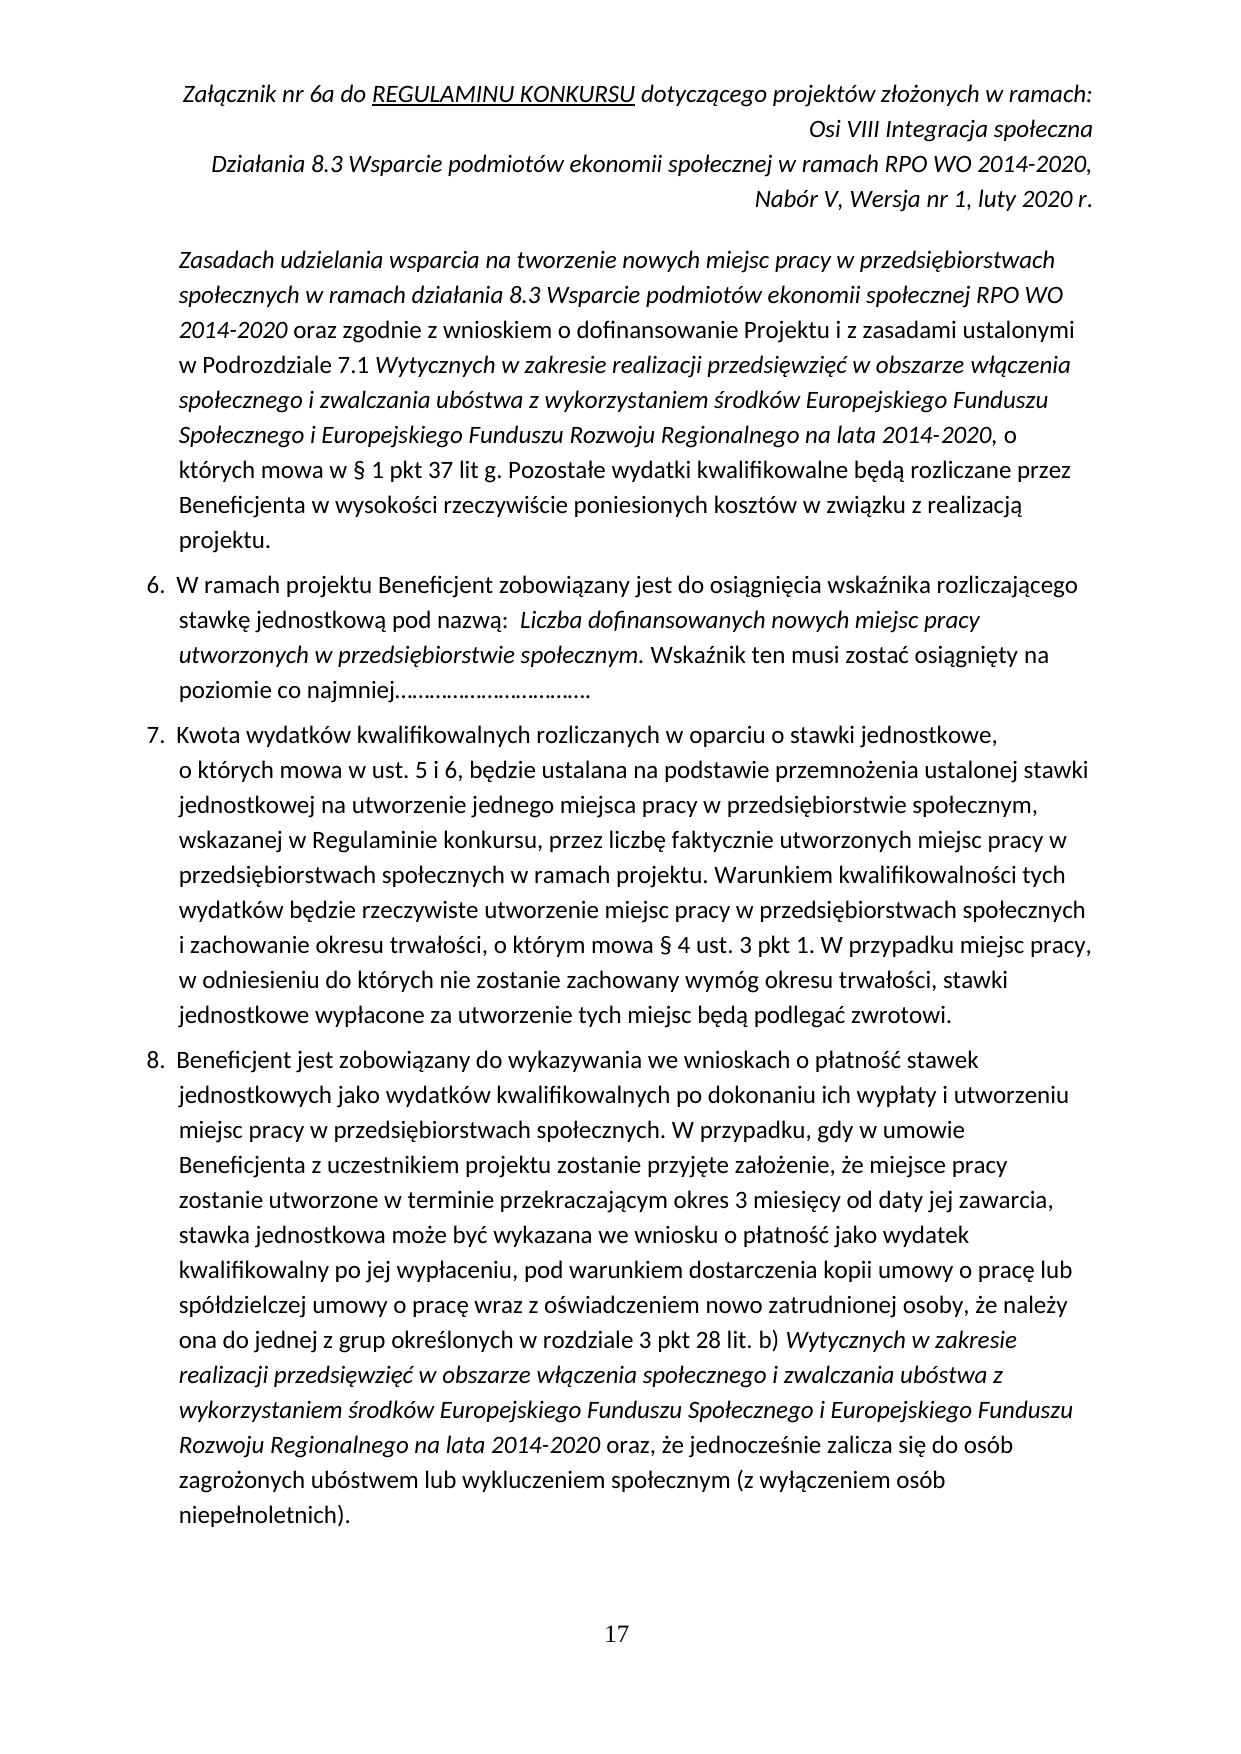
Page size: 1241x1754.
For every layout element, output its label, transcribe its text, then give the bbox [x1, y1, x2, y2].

list Beneficjent jest zobowiązany do wykazywania we wnioskach o płatność stawek jednostkowych jako wydatków kwalifikowalnych po dokonaniu ich wypłaty i utworzeniu miejsc pracy w przedsiębiorstwach społecznych. W przypadku, gdy w umowie Beneficjenta z uczestnikiem projektu zostanie przyjęte założenie, że miejsce pracy zostanie utworzone w terminie przekraczającym okres 3 miesięcy od daty jej zawarcia, stawka jednostkowa może być wykazana we wniosku o płatność jako wydatek kwalifikowalny po jej wypłaceniu, pod warunkiem dostarczenia kopii umowy o pracę lub spółdzielczej umowy o pracę wraz z oświadczeniem nowo zatrudnionej osoby, że należy ona do jednej z grup określonych w rozdziale 3 pkt 28 lit. b) Wytycznych w zakresie realizacji przedsięwzięć w obszarze włączenia społecznego i zwalczania ubóstwa z wykorzystaniem środków Europejskiego Funduszu Społecznego i Europejskiego Funduszu Rozwoju Regionalnego na lata 2014-2020 oraz, że jednocześnie zalicza się do osób zagrożonych ubóstwem lub wykluczeniem społecznym (z wyłączeniem osób niepełnoletnich). [146, 1045, 1093, 1530]
list Kwota wydatków kwalifikowalnych rozliczanych w oparciu o stawki jednostkowe, o których mowa w ust. 5 i 6, będzie ustalana na podstawie przemnożenia ustalonej stawki jednostkowej na utworzenie jednego miejsca pracy w przedsiębiorstwie społecznym, wskazanej w Regulaminie konkursu, przez liczbę faktycznie utworzonych miejsc pracy w przedsiębiorstwach społecznych w ramach projektu. Warunkiem kwalifikowalności tych wydatków będzie rzeczywiste utworzenie miejsc pracy w przedsiębiorstwach społecznych i zachowanie okresu trwałości, o którym mowa § 4 ust. 3 pkt 1. W przypadku miejsc pracy, w odniesieniu do których nie zostanie zachowany wymóg okresu trwałości, stawki jednostkowe wypłacone za utworzenie tych miejsc będą podlegać zwrotowi. [146, 719, 1093, 1030]
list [146, 244, 1093, 554]
list W ramach projektu Beneficjent zobowiązany jest do osiągnięcia wskaźnika rozliczającego stawkę jednostkową pod nazwą: Liczba dofinansowanych nowych miejsc pracy utworzonych w przedsiębiorstwie społecznym. Wskaźnik ten musi zostać osiągnięty na poziomie co najmniej……………………………. [146, 569, 1093, 705]
